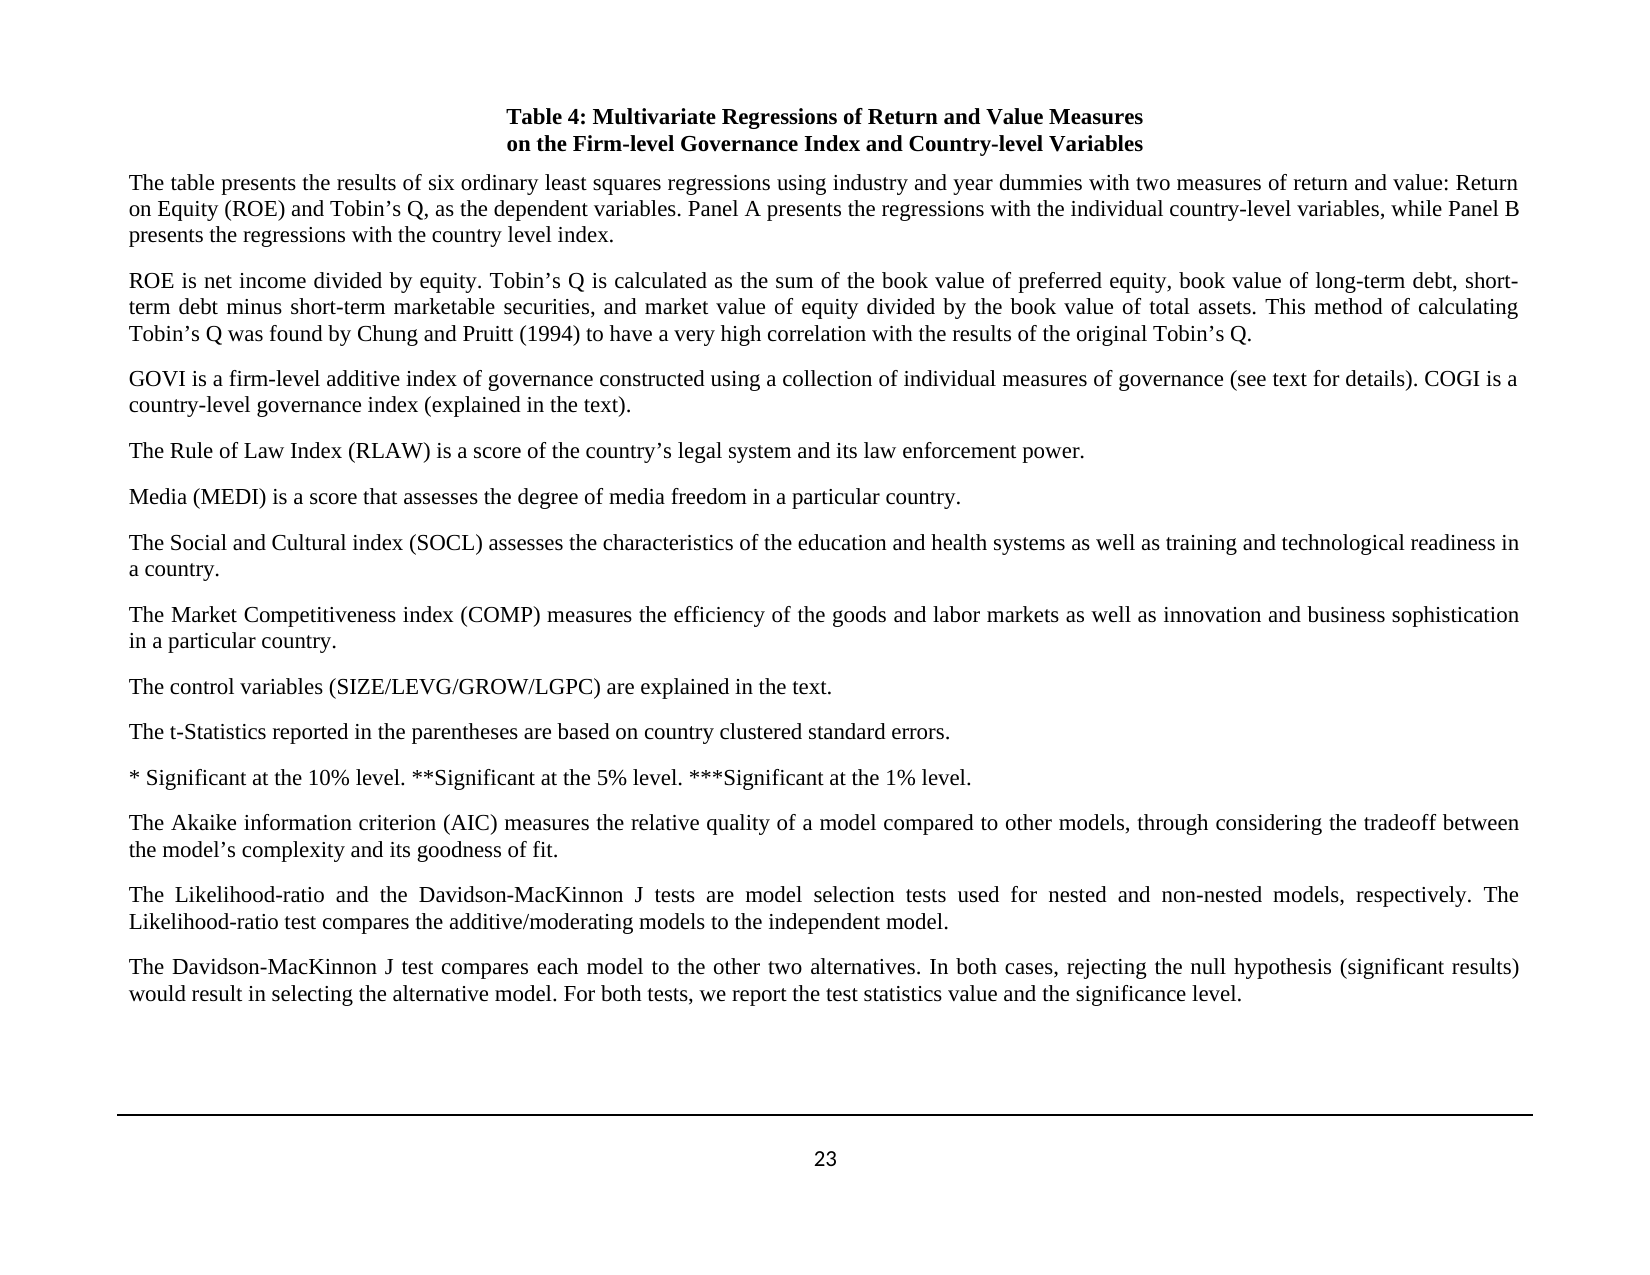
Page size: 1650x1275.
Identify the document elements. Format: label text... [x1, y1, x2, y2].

table_header Table 4: Multivariate Regressions of Return and Value Measures on the Firm-level Governance Index and Country-level Variables The table presents the results of six ordinary least squares regressions using industry and year dummies with two measures of return and value: Return on Equity (ROE) and Tobin’s Q, as the dependent variables. Panel A presents the regressions with the individual country-level variables, while Panel B presents the regressions with the country level index. ROE is net income divided by equity. Tobin’s Q is calculated as the sum of the book value of preferred equity, book value of long-term debt, short-term debt minus short-term marketable securities, and market value of equity divided by the book value of total assets. This method of calculating Tobin’s Q was found by Chung and Pruitt (1994) to have a very high correlation with the results of the original Tobin’s Q. GOVI is a firm-level additive index of governance constructed using a collection of individual measures of governance (see text for details). COGI is a country-level governance index (explained in the text). The Rule of Law Index (RLAW) is a score of the country’s legal system and its law enforcement power. Media (MEDI) is a score that assesses the degree of media freedom in a particular country. The Social and Cultural index (SOCL) assesses the characteristics of the education and health systems as well as training and technological readiness in a country. The Market Competitiveness index (COMP) measures the efficiency of the goods and labor markets as well as innovation and business sophistication in a particular country. The control variables (SIZE/LEVG/GROW/LGPC) are explained in the text. The t-Statistics reported in the parentheses are based on country clustered standard errors. * Significant at the 10% level. **Significant at the 5% level. ***Significant at the 1% level. The Akaike information criterion (AIC) measures the relative quality of a model compared to other models, through considering the tradeoff between the model’s complexity and its goodness of fit. The Likelihood-ratio and the Davidson-MacKinnon J tests are model selection tests used for nested and non-nested models, respectively. The Likelihood-ratio test compares the additive/moderating models to the independent model. The Davidson-MacKinnon J test compares each model to the other two alternatives. In both cases, rejecting the null hypothesis (significant results) would result in selecting the alternative model. For both tests, we report the test statistics value and the significance level. [117, 104, 1533, 1114]
